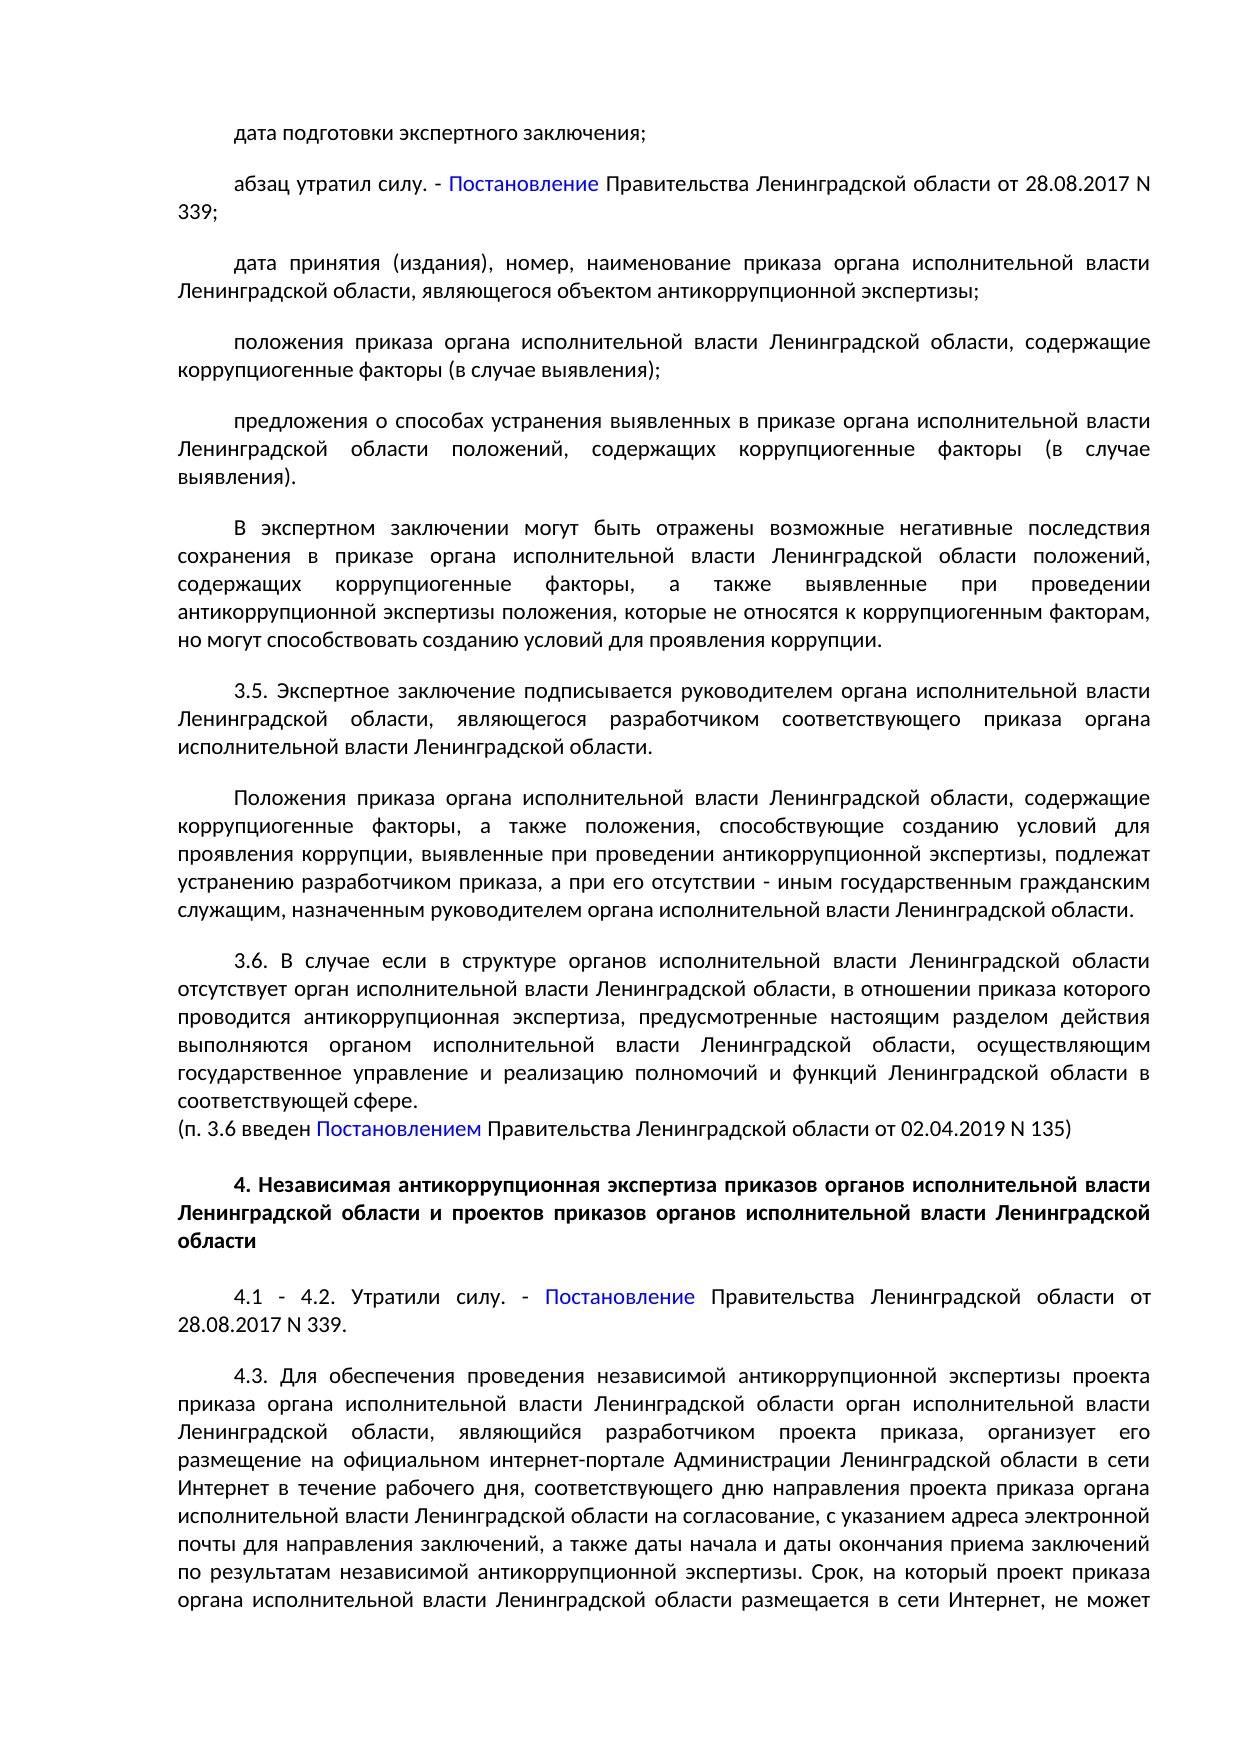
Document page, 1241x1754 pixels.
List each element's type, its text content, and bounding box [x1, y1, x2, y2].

title 4. Независимая антикоррупционная экспертиза приказов органов исполнительной власти Ленинградской области и проектов приказов органов исполнительной власти Ленинградской области [177, 1170, 1152, 1254]
text (п. 3.6 введен Постановлением Правительства Ленинградской области от 02.04.2019 N 135) [177, 1114, 1152, 1142]
text 3.6. В случае если в структуре органов исполнительной власти Ленинградской области отсутствует орган исполнительной власти Ленинградской области, в отношении приказа которого проводится антикоррупционная экспертиза, предусмотренные настоящим разделом действия выполняются органом исполнительной власти Ленинградской области, осуществляющим государственное управление и реализацию полномочий и функций Ленинградской области в соответствующей сфере. [177, 946, 1152, 1114]
text 3.5. Экспертное заключение подписывается руководителем органа исполнительной власти Ленинградской области, являющегося разработчиком соответствующего приказа органа исполнительной власти Ленинградской области. [177, 676, 1152, 760]
text абзац утратил силу. - Постановление Правительства Ленинградской области от 28.08.2017 N 339; [177, 169, 1152, 225]
text дата подготовки экспертного заключения; [177, 118, 1152, 146]
text дата принятия (издания), номер, наименование приказа органа исполнительной власти Ленинградской области, являющегося объектом антикоррупционной экспертизы; [177, 248, 1152, 304]
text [177, 1361, 1152, 1613]
text 4.1 - 4.2. Утратили силу. - Постановление Правительства Ленинградской области от 28.08.2017 N 339. [177, 1282, 1152, 1338]
text В экспертном заключении могут быть отражены возможные негативные последствия сохранения в приказе органа исполнительной власти Ленинградской области положений, содержащих коррупциогенные факторы, а также выявленные при проведении антикоррупционной экспертизы положения, которые не относятся к коррупциогенным факторам, но могут способствовать созданию условий для проявления коррупции. [177, 513, 1152, 653]
text Положения приказа органа исполнительной власти Ленинградской области, содержащие коррупциогенные факторы, а также положения, способствующие созданию условий для проявления коррупции, выявленные при проведении антикоррупционной экспертизы, подлежат устранению разработчиком приказа, а при его отсутствии - иным государственным гражданским служащим, назначенным руководителем органа исполнительной власти Ленинградской области. [177, 783, 1152, 923]
text предложения о способах устранения выявленных в приказе органа исполнительной власти Ленинградской области положений, содержащих коррупциогенные факторы (в случае выявления). [177, 406, 1152, 490]
text положения приказа органа исполнительной власти Ленинградской области, содержащие коррупциогенные факторы (в случае выявления); [177, 327, 1152, 383]
